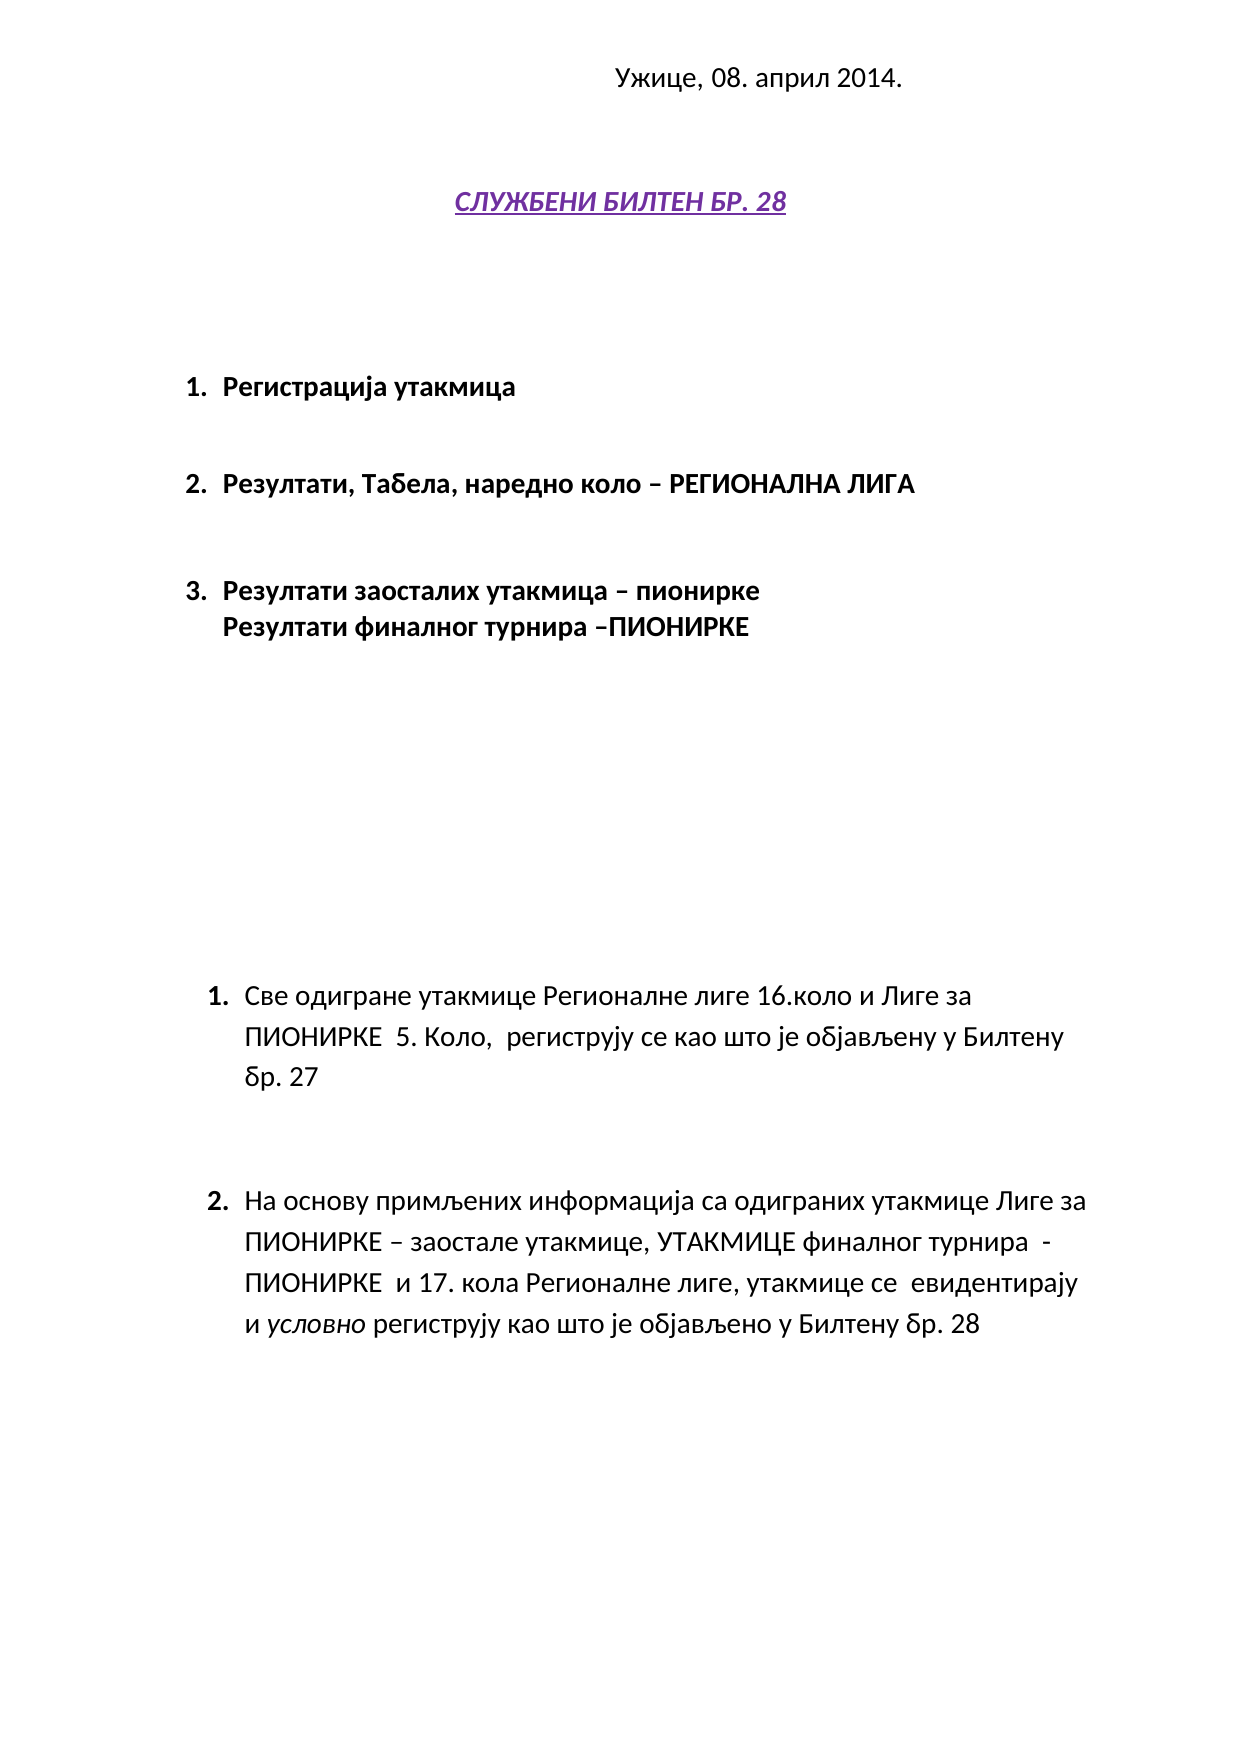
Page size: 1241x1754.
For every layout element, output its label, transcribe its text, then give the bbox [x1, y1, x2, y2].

list Резултати заосталих утакмица – пионирке [185, 572, 1093, 608]
text Ужице, 08. април 2014. [148, 59, 1093, 95]
list Резултати, Табела, наредно коло – РЕГИОНАЛНА ЛИГА [185, 465, 1093, 501]
list Све одигране утакмице Регионалне лиге 16.коло и Лиге за ПИОНИРКЕ 5. Коло, региструју се као што је објављену у Билтену бр. 27 [207, 977, 1093, 1094]
text СЛУЖБЕНИ БИЛТЕН БР. 28 [148, 183, 1093, 218]
list На основу примљених информација са одиграних утакмице Лиге за ПИОНИРКЕ – заостале утакмице, УТАКМИЦЕ финалног турнира - ПИОНИРКЕ и 17. кола Регионалне лиге, утакмице се евидентирају и условно региструју као што је објављено у Билтену бр. 28 [207, 1182, 1093, 1341]
list Регистрација утакмица [185, 368, 1093, 404]
text Резултати финалног турнира –ПИОНИРКЕ [223, 608, 1093, 643]
